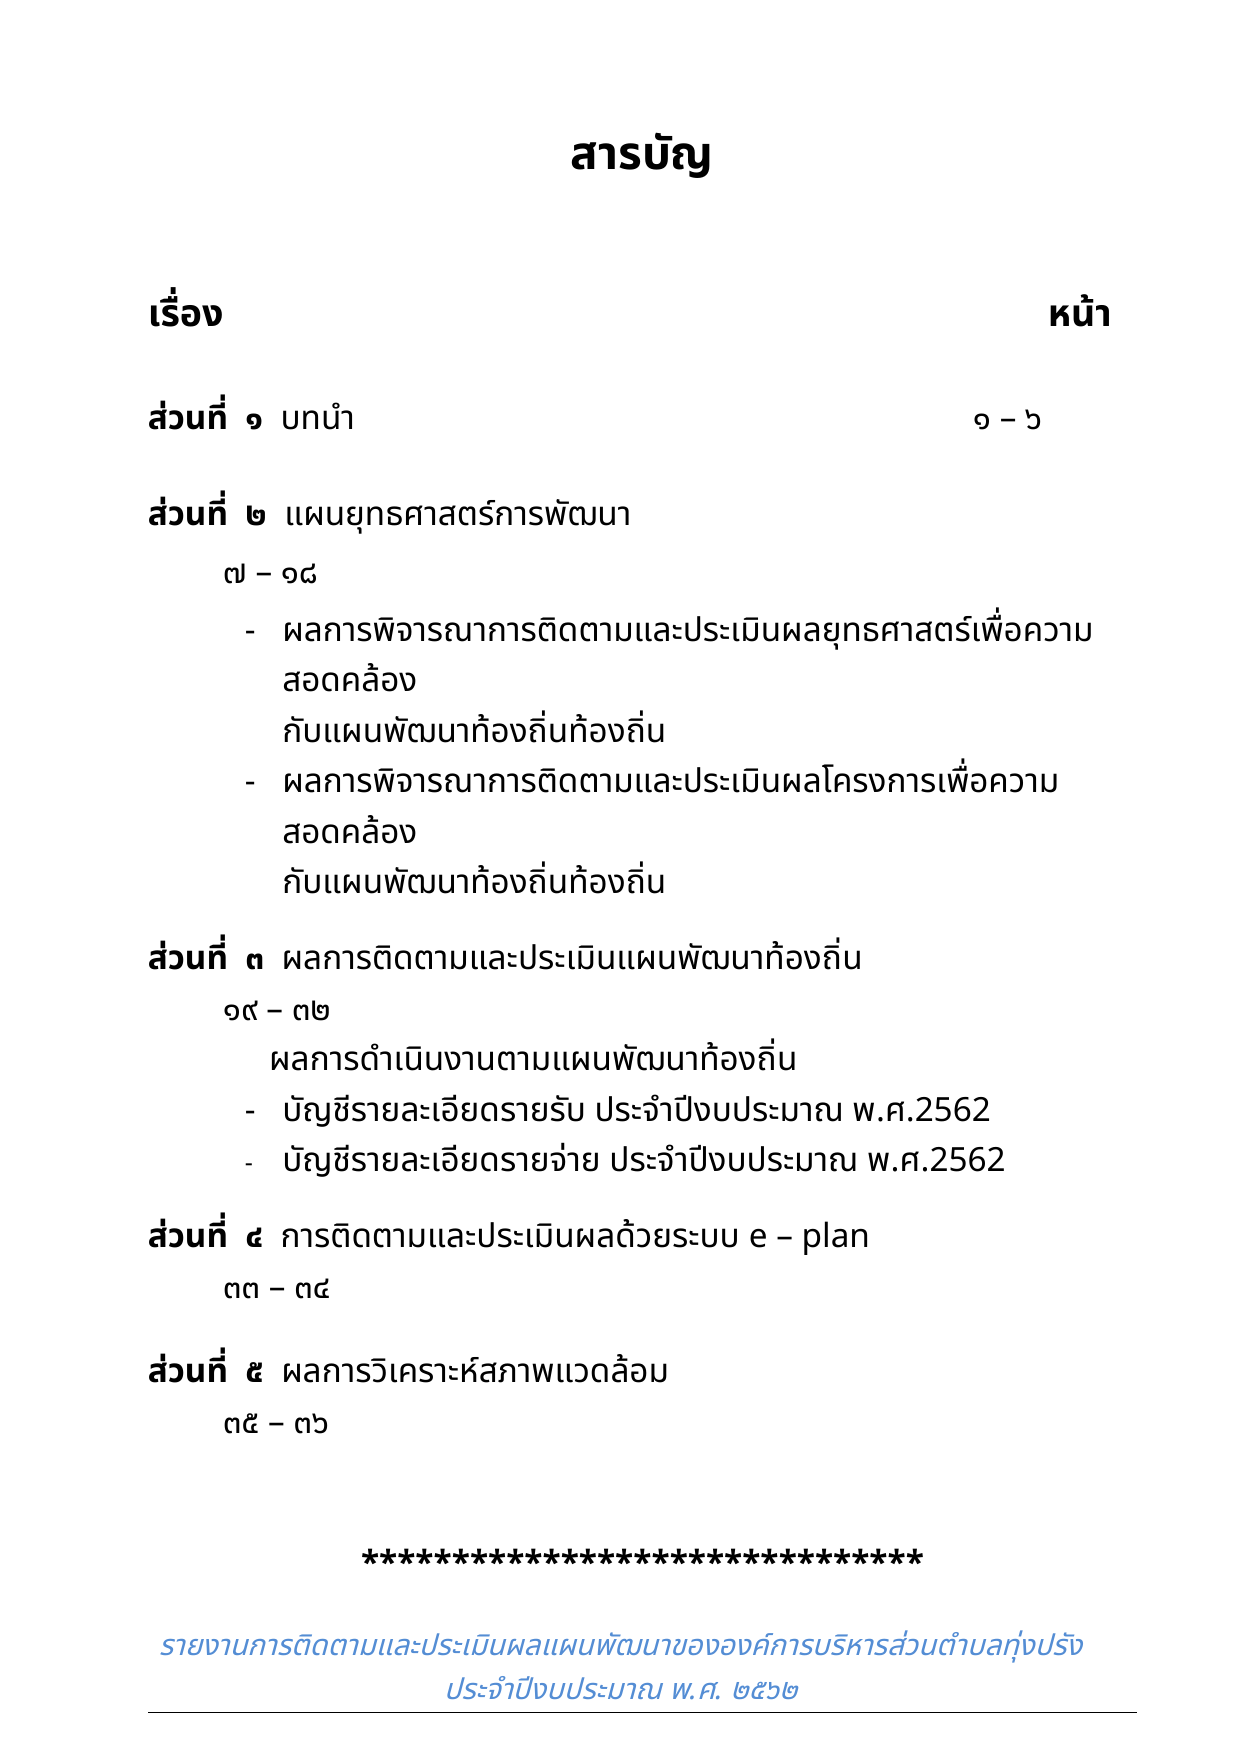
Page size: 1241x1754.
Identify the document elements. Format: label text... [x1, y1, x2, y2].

text กับแผนพัฒนาท้องถิ่นท้องถิ่น [282, 707, 1137, 757]
list ผลการพิจารณาการติดตามและประเมินผลโครงการเพื่อความสอดคล้อง [244, 757, 1137, 858]
text ส่วนที่ ๓ ผลการติดตามและประเมินแผนพัฒนาท้องถิ่น ๑๙ – ๓๒ [148, 934, 1137, 1035]
text ******************************* [148, 1539, 1137, 1584]
text เรื่อง หน้า [148, 286, 1137, 343]
text ส่วนที่ ๔ การติดตามและประเมินผลด้วยระบบ e – plan ๓๓ – ๓๔ [148, 1212, 1137, 1313]
text ส่วนที่ ๕ ผลการวิเคราะห์สภาพแวดล้อม ๓๕ – ๓๖ [148, 1347, 1137, 1448]
text ส่วนที่ ๑ บทนำ ๑ – ๖ [148, 394, 1137, 444]
list ผลการพิจารณาการติดตามและประเมินผลยุทธศาสตร์เพื่อความสอดคล้อง [244, 606, 1137, 707]
text กับแผนพัฒนาท้องถิ่นท้องถิ่น [282, 858, 1137, 909]
list บัญชีรายละเอียดรายรับ ประจำปีงบประมาณ พ.ศ.2562 [244, 1085, 1137, 1136]
text สารบัญ [148, 120, 1137, 190]
list บัญชีรายละเอียดรายจ่าย ประจำปีงบประมาณ พ.ศ.2562 [244, 1136, 1137, 1187]
text ส่วนที่ ๒ แผนยุทธศาสตร์การพัฒนา ๗ – ๑๘ [148, 490, 1137, 598]
text ผลการดำเนินงานตามแผนพัฒนาท้องถิ่น [148, 1035, 1137, 1085]
